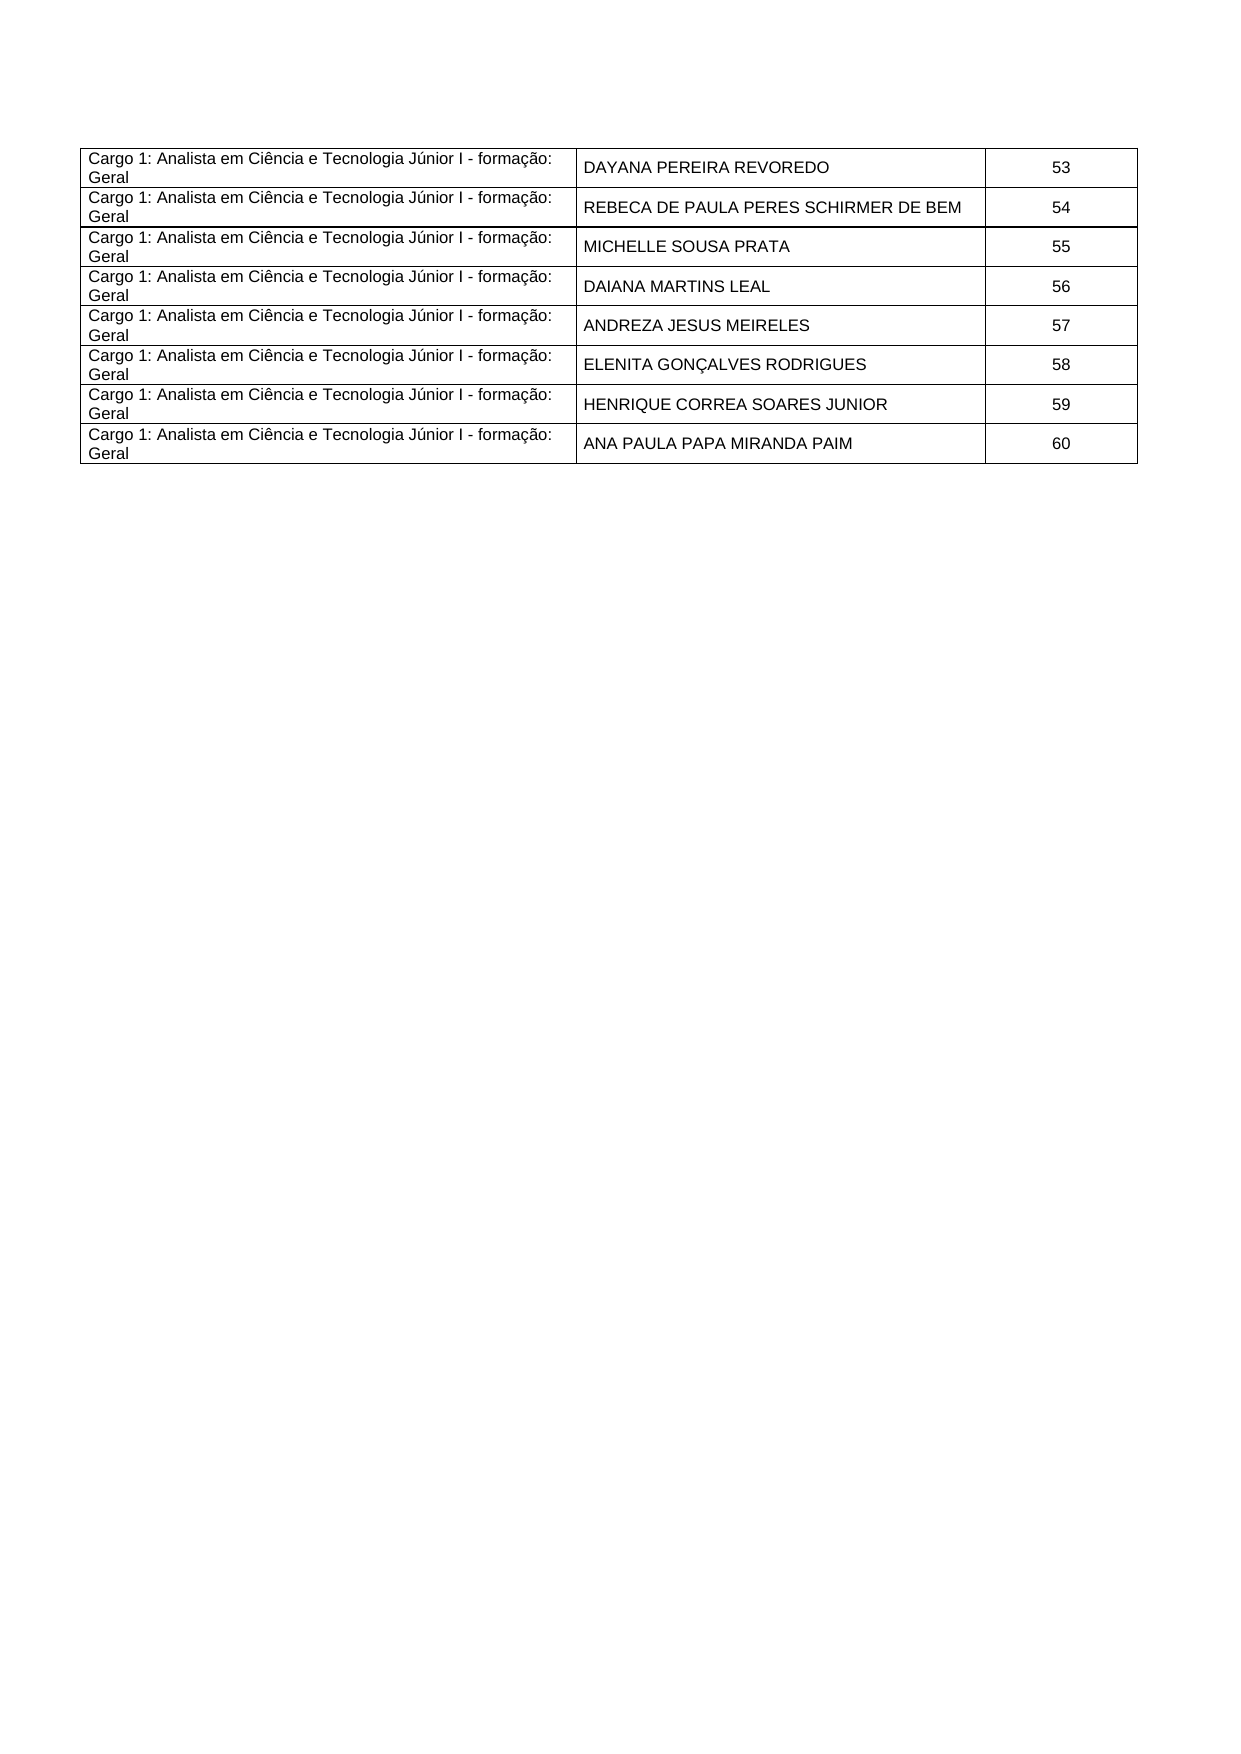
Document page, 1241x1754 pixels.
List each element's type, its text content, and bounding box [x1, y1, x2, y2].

table_cell 57 [986, 306, 1137, 344]
table_cell ELENITA GONÇALVES RODRIGUES [577, 346, 985, 384]
table_cell ANDREZA JESUS MEIRELES [577, 306, 985, 344]
table_cell Cargo 1: Analista em Ciência e Tecnologia Júnior I - formação: Geral [81, 267, 576, 305]
table_cell 55 [986, 228, 1137, 266]
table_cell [81, 188, 576, 226]
table_cell 56 [986, 267, 1137, 305]
table_cell 53 [986, 149, 1137, 187]
table_cell REBECA DE PAULA PERES SCHIRMER DE BEM [577, 188, 985, 226]
table_cell 54 [986, 188, 1137, 226]
table_cell MICHELLE SOUSA PRATA [577, 228, 985, 266]
table_cell Cargo 1: Analista em Ciência e Tecnologia Júnior I - formação: Geral [81, 385, 576, 423]
table_cell Cargo 1: Analista em Ciência e Tecnologia Júnior I - formação: Geral [81, 346, 576, 384]
table_cell HENRIQUE CORREA SOARES JUNIOR [577, 385, 985, 423]
table_cell Cargo 1: Analista em Ciência e Tecnologia Júnior I - formação: Geral [81, 306, 576, 344]
table_cell Cargo 1: Analista em Ciência e Tecnologia Júnior I - formação: Geral [81, 424, 576, 463]
table_cell Cargo 1: Analista em Ciência e Tecnologia Júnior I - formação: Geral [81, 228, 576, 266]
table_cell DAYANA PEREIRA REVOREDO [577, 149, 985, 187]
table_cell 59 [986, 385, 1137, 423]
table_cell 60 [986, 424, 1137, 463]
table_cell ANA PAULA PAPA MIRANDA PAIM [577, 424, 985, 463]
table_cell DAIANA MARTINS LEAL [577, 267, 985, 305]
table_cell 58 [986, 346, 1137, 384]
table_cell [81, 149, 576, 187]
